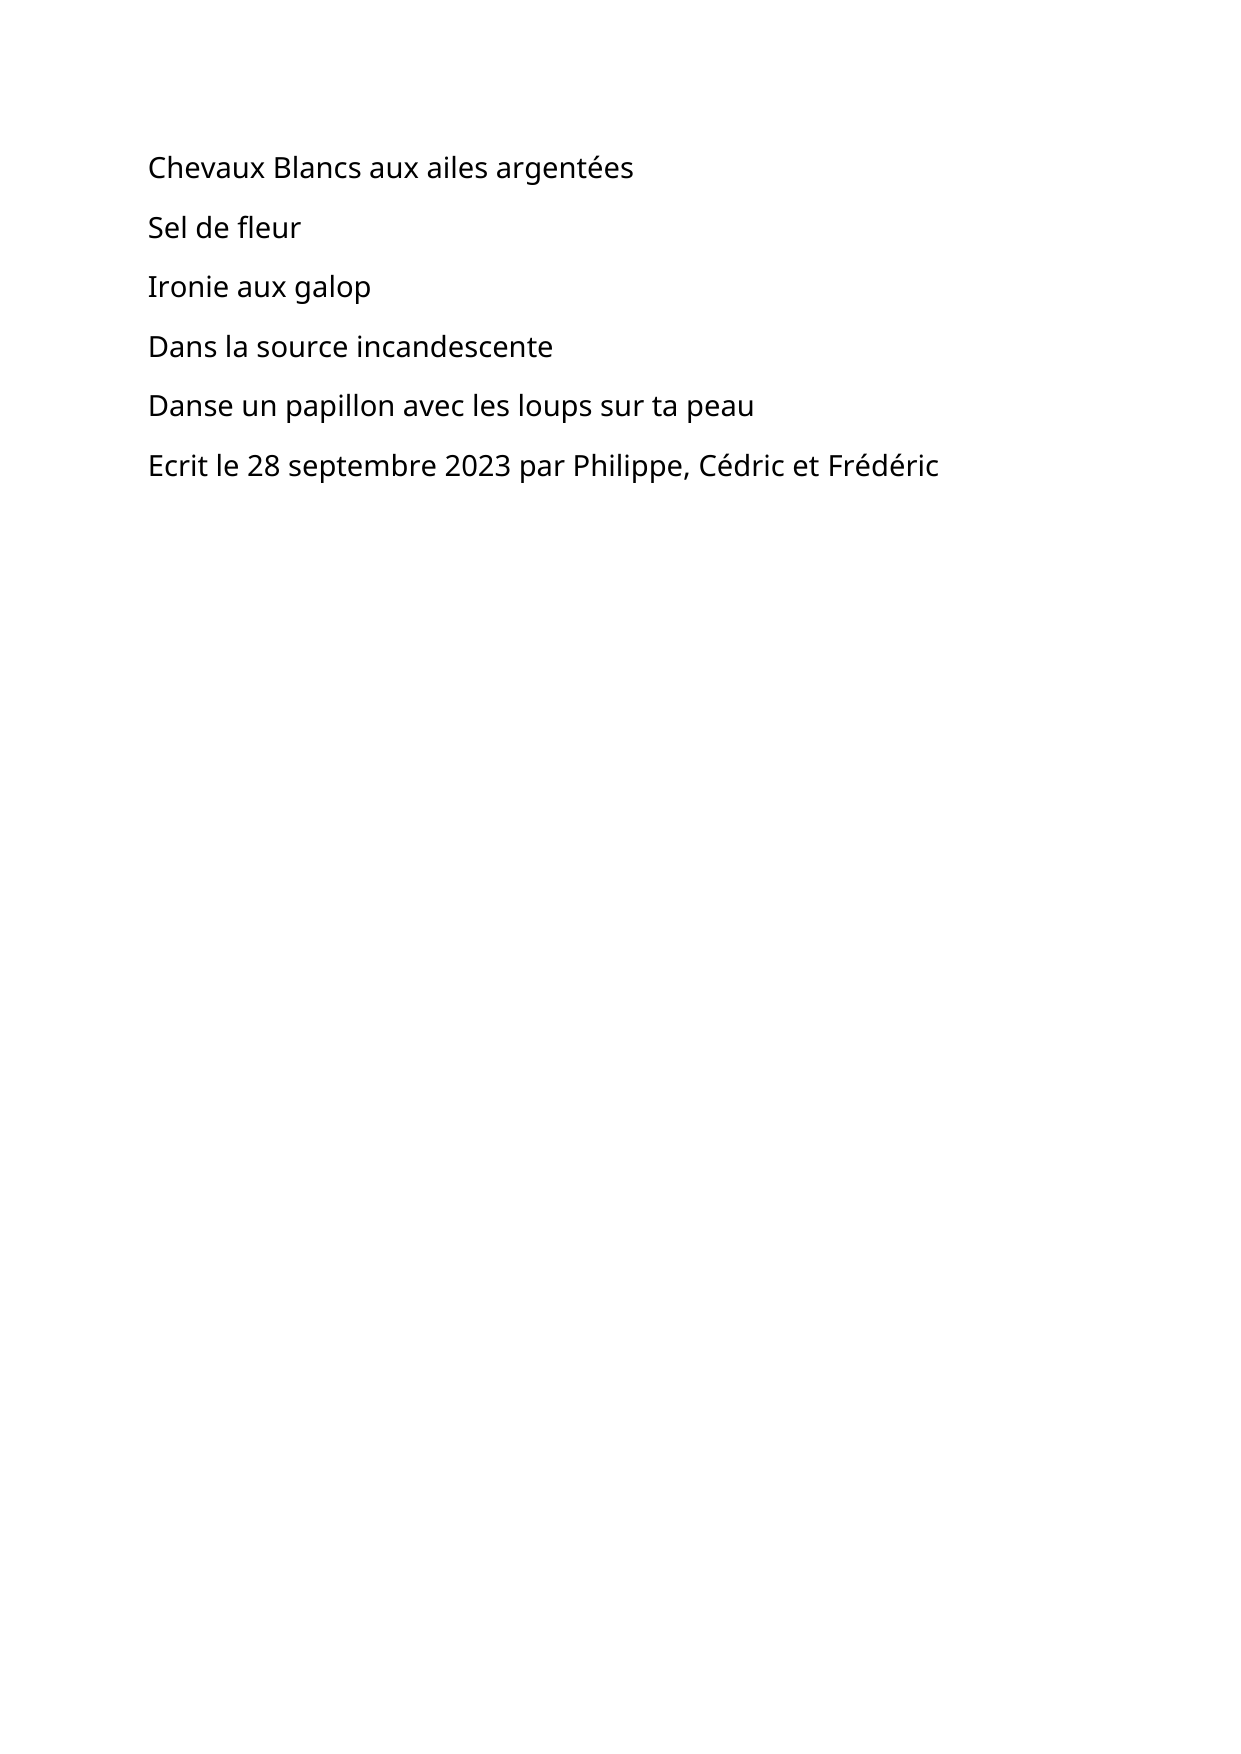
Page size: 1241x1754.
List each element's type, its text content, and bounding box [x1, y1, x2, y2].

text Ecrit le 28 septembre 2023 par Philippe, Cédric et Frédéric [148, 445, 1093, 485]
text Ironie aux galop [148, 267, 1093, 306]
text Danse un papillon avec les loups sur ta peau [148, 386, 1093, 425]
text Chevaux Blancs aux ailes argentées [148, 148, 1093, 187]
text Sel de fleur [148, 207, 1093, 247]
text Dans la source incandescente [148, 326, 1093, 366]
